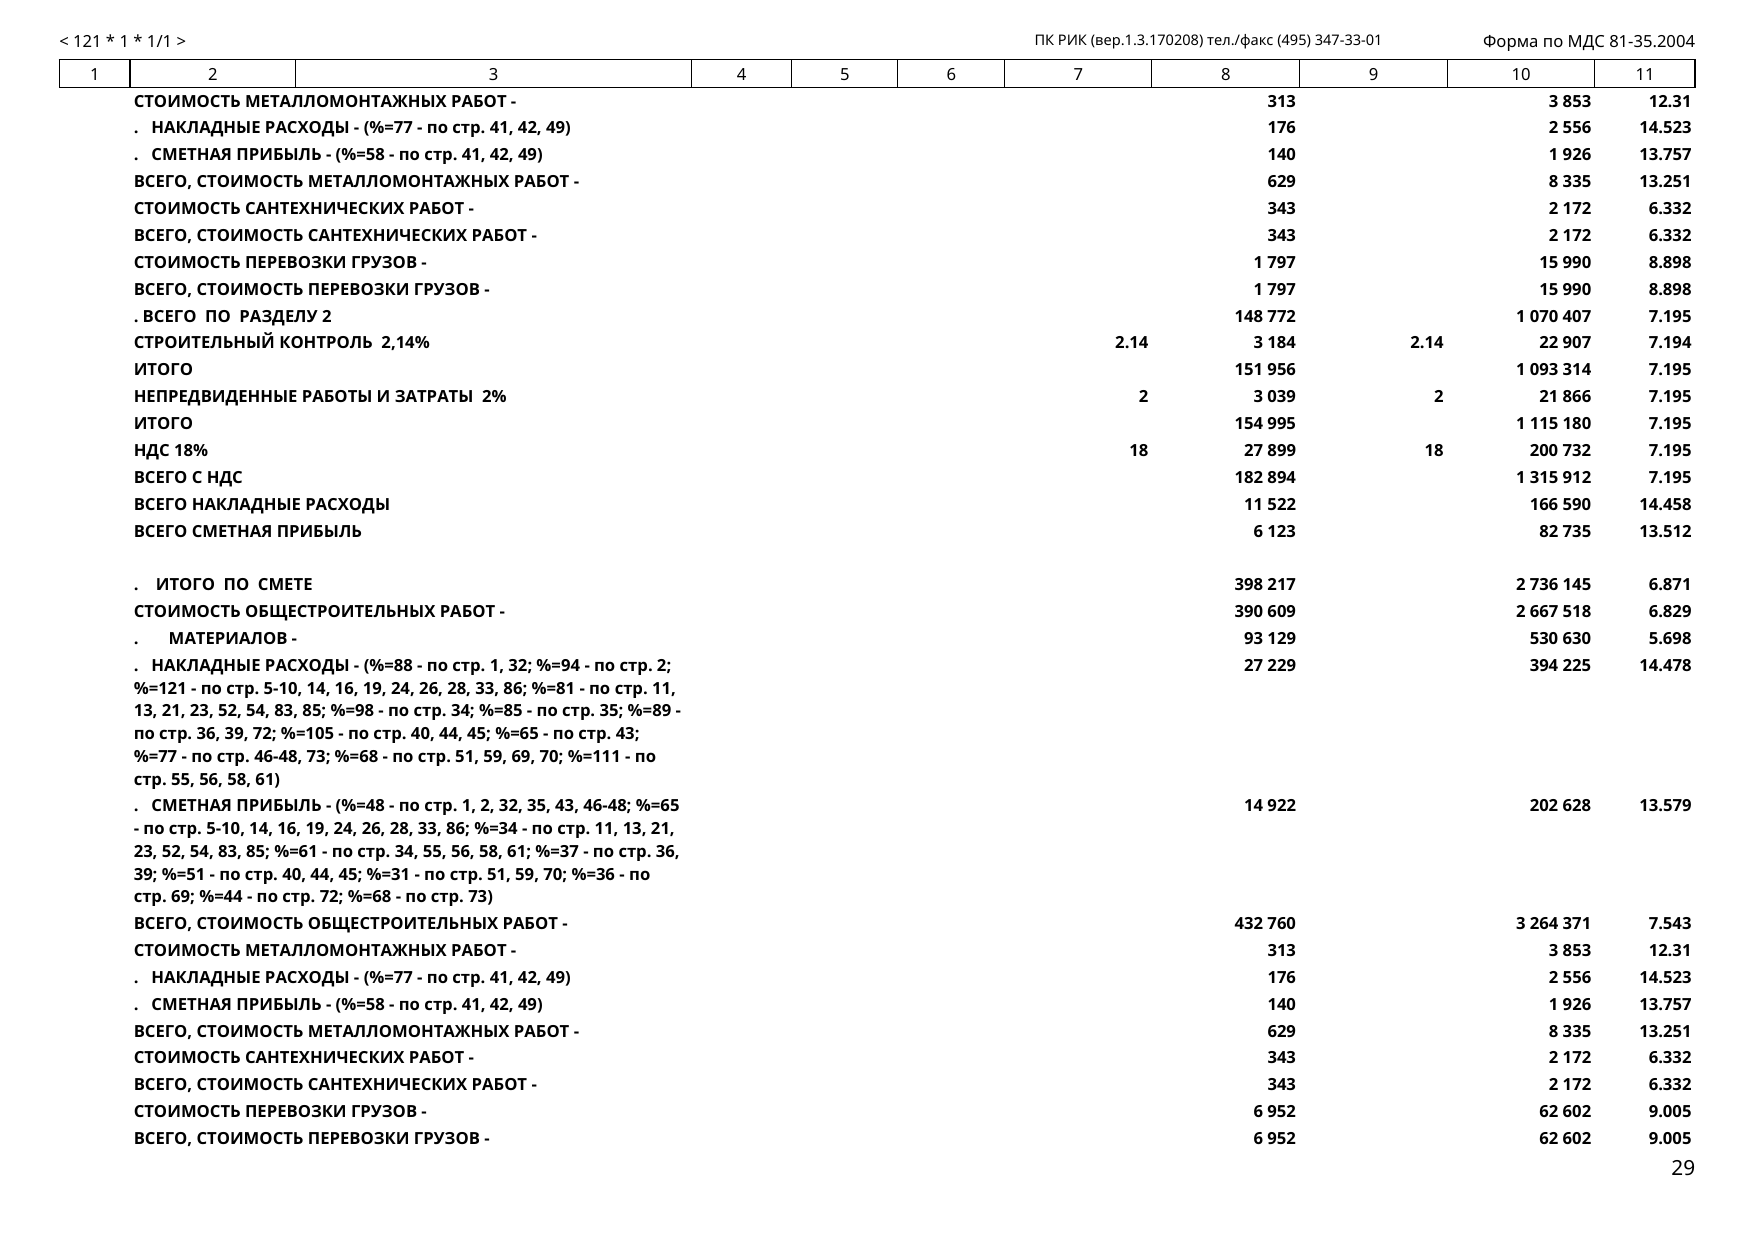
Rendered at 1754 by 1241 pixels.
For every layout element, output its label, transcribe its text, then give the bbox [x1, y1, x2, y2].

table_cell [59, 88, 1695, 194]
table_header 5 [792, 60, 897, 87]
table_header 2 [131, 60, 295, 87]
table_header 4 [692, 60, 791, 87]
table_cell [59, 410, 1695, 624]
table_header 8 [1152, 60, 1299, 87]
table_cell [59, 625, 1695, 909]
table_header 6 [898, 60, 1004, 87]
table_header 1 [60, 60, 129, 87]
table_header 3 [296, 60, 691, 87]
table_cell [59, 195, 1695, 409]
table_header 11 [1595, 60, 1694, 87]
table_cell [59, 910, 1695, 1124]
table_header 9 [1300, 60, 1447, 87]
table_header 7 [1005, 60, 1151, 87]
table_header 10 [1448, 60, 1594, 87]
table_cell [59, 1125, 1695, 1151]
